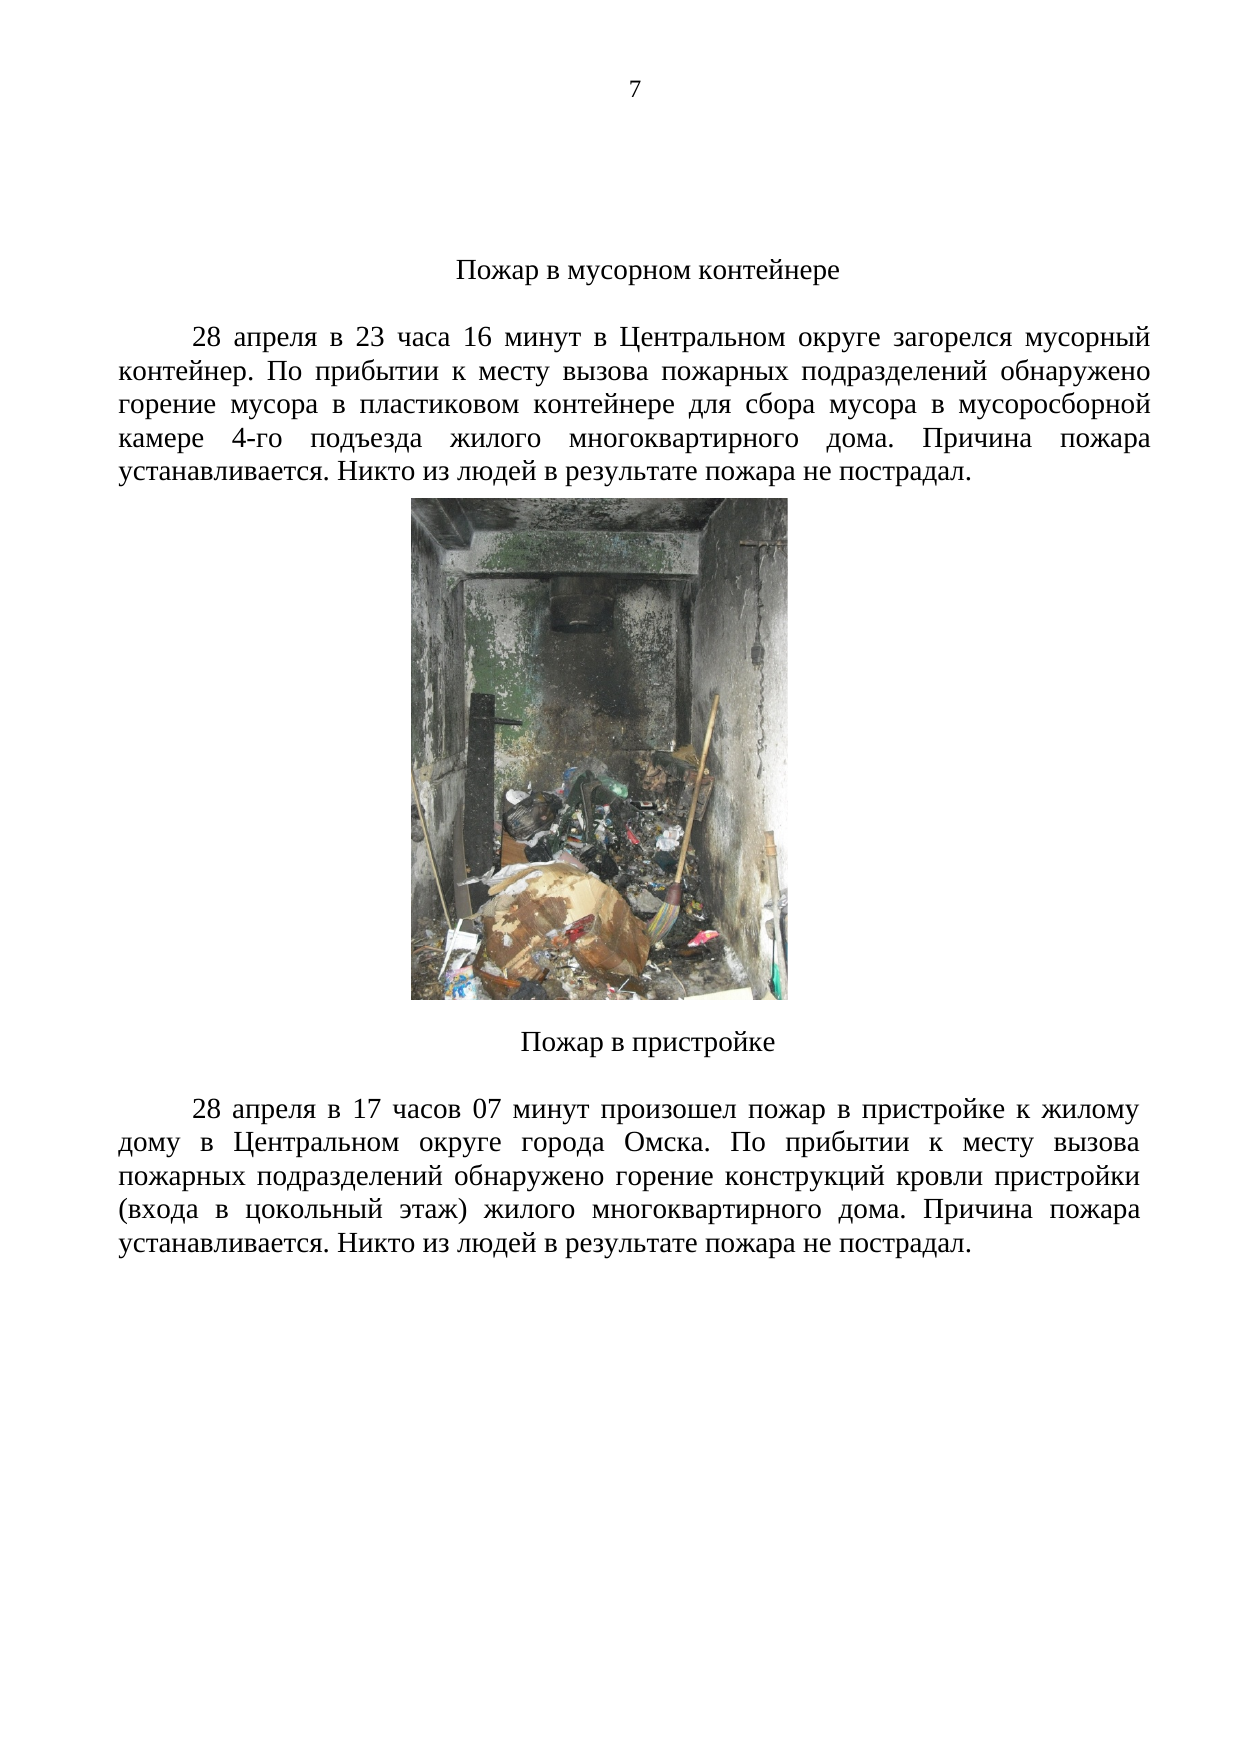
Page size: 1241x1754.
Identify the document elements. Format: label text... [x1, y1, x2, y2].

text 28 апреля в 23 часа 16 минут в Центральном округе загорелся мусорный контейнер. По прибытии к месту вызова пожарных подразделений обнаружено горение мусора в пластиковом контейнере для сбора мусора в мусоросборной камере 4-го подъезда жилого многоквартирного дома. Причина пожара устанавливается. Никто из людей в результате пожара не пострадал. [118, 319, 1152, 487]
text 28 апреля в 17 часов 07 минут произошел пожар в пристройке к жилому дому в Центральном округе города Омска. По прибытии к месту вызова пожарных подразделений обнаружено горение конструкций кровли пристройки (входа в цокольный этаж) жилого многоквартирного дома. Причина пожара устанавливается. Никто из людей в результате пожара не пострадал. [118, 1091, 1141, 1258]
text Пожар в мусорном контейнере [81, 252, 1141, 286]
text Пожар в пристройке [81, 1024, 1141, 1057]
picture [411, 498, 788, 998]
